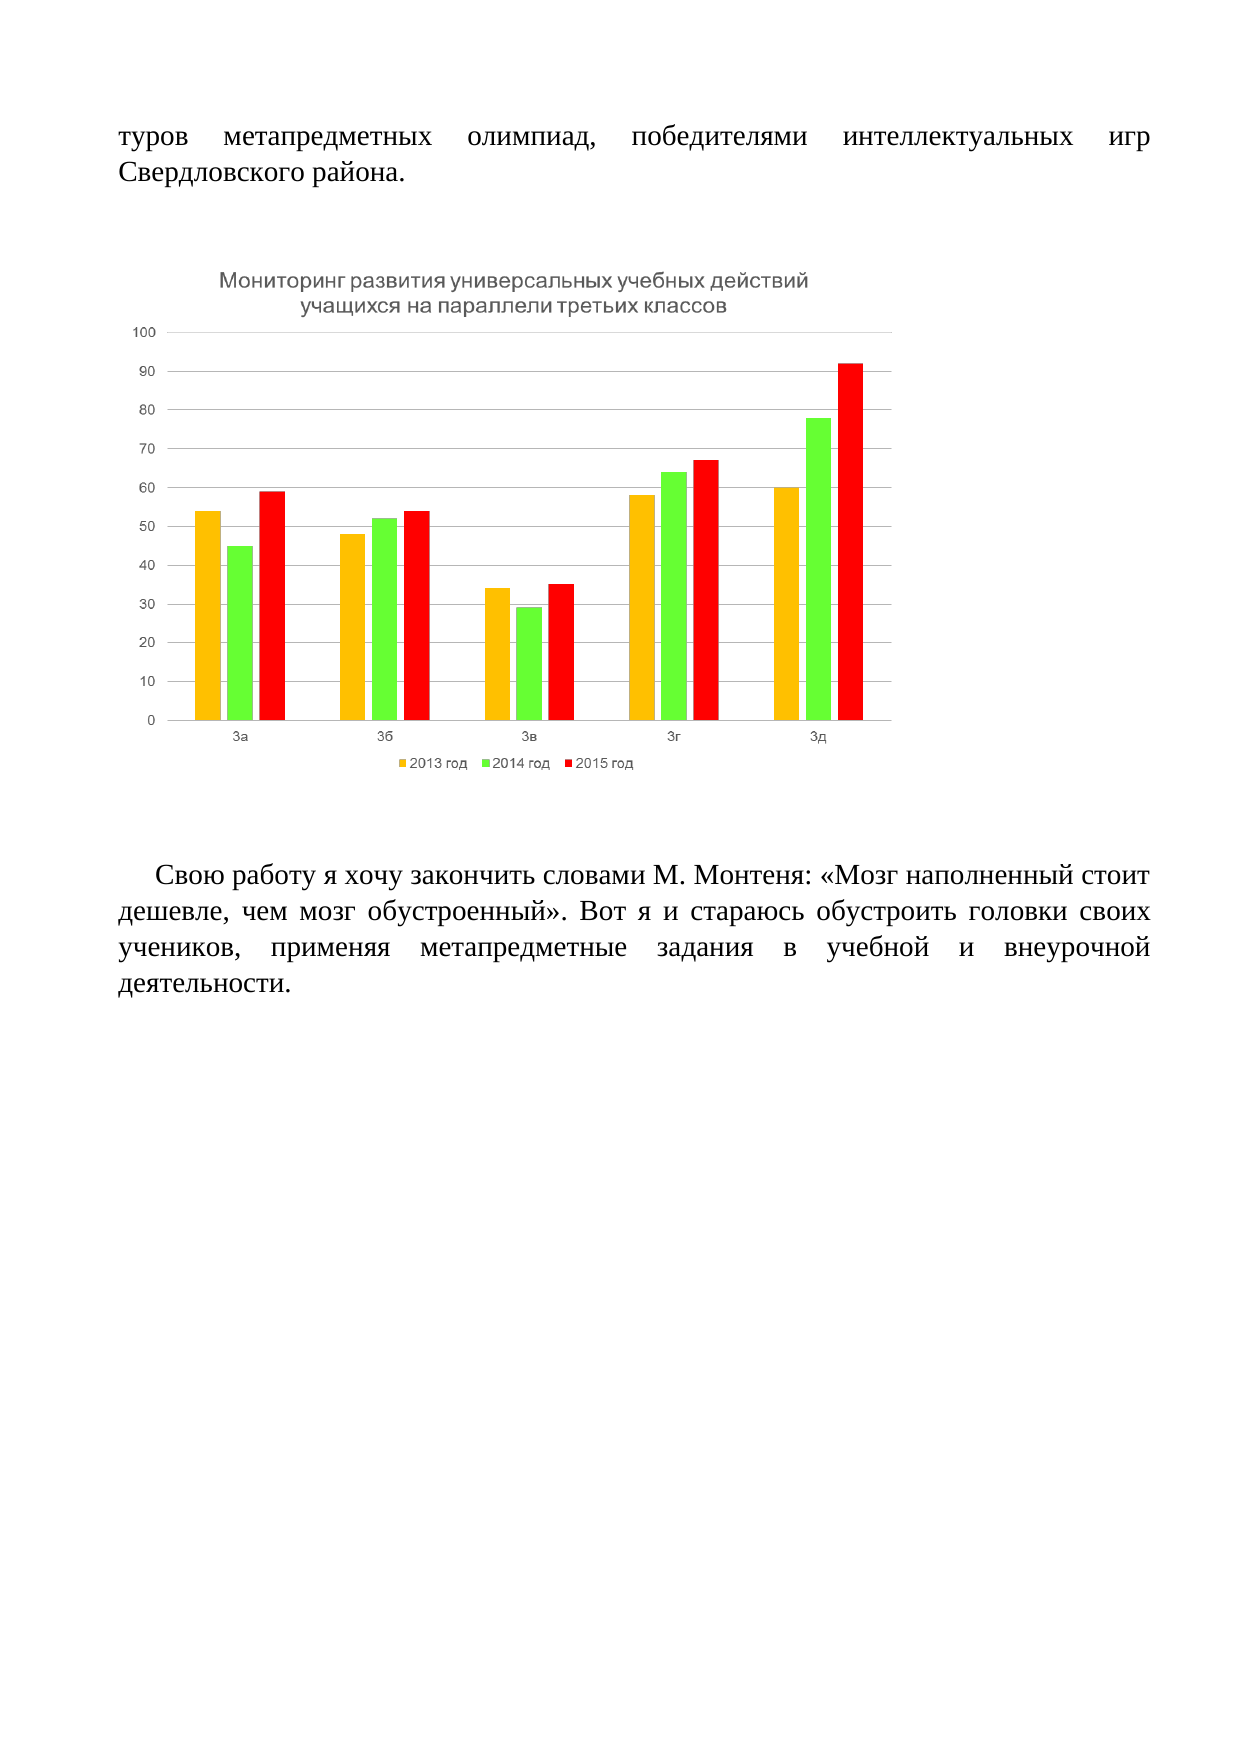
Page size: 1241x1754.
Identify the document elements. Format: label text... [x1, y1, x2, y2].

text Свою работу я хочу закончить словами М. Монтеня: «Мозг наполненный стоит дешевле, чем мозг обустроенный». Вот я и стараюсь обустроить головки своих учеников, применяя метапредметные задания в учебной и внеурочной деятельности. [118, 857, 1152, 999]
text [118, 118, 1152, 188]
